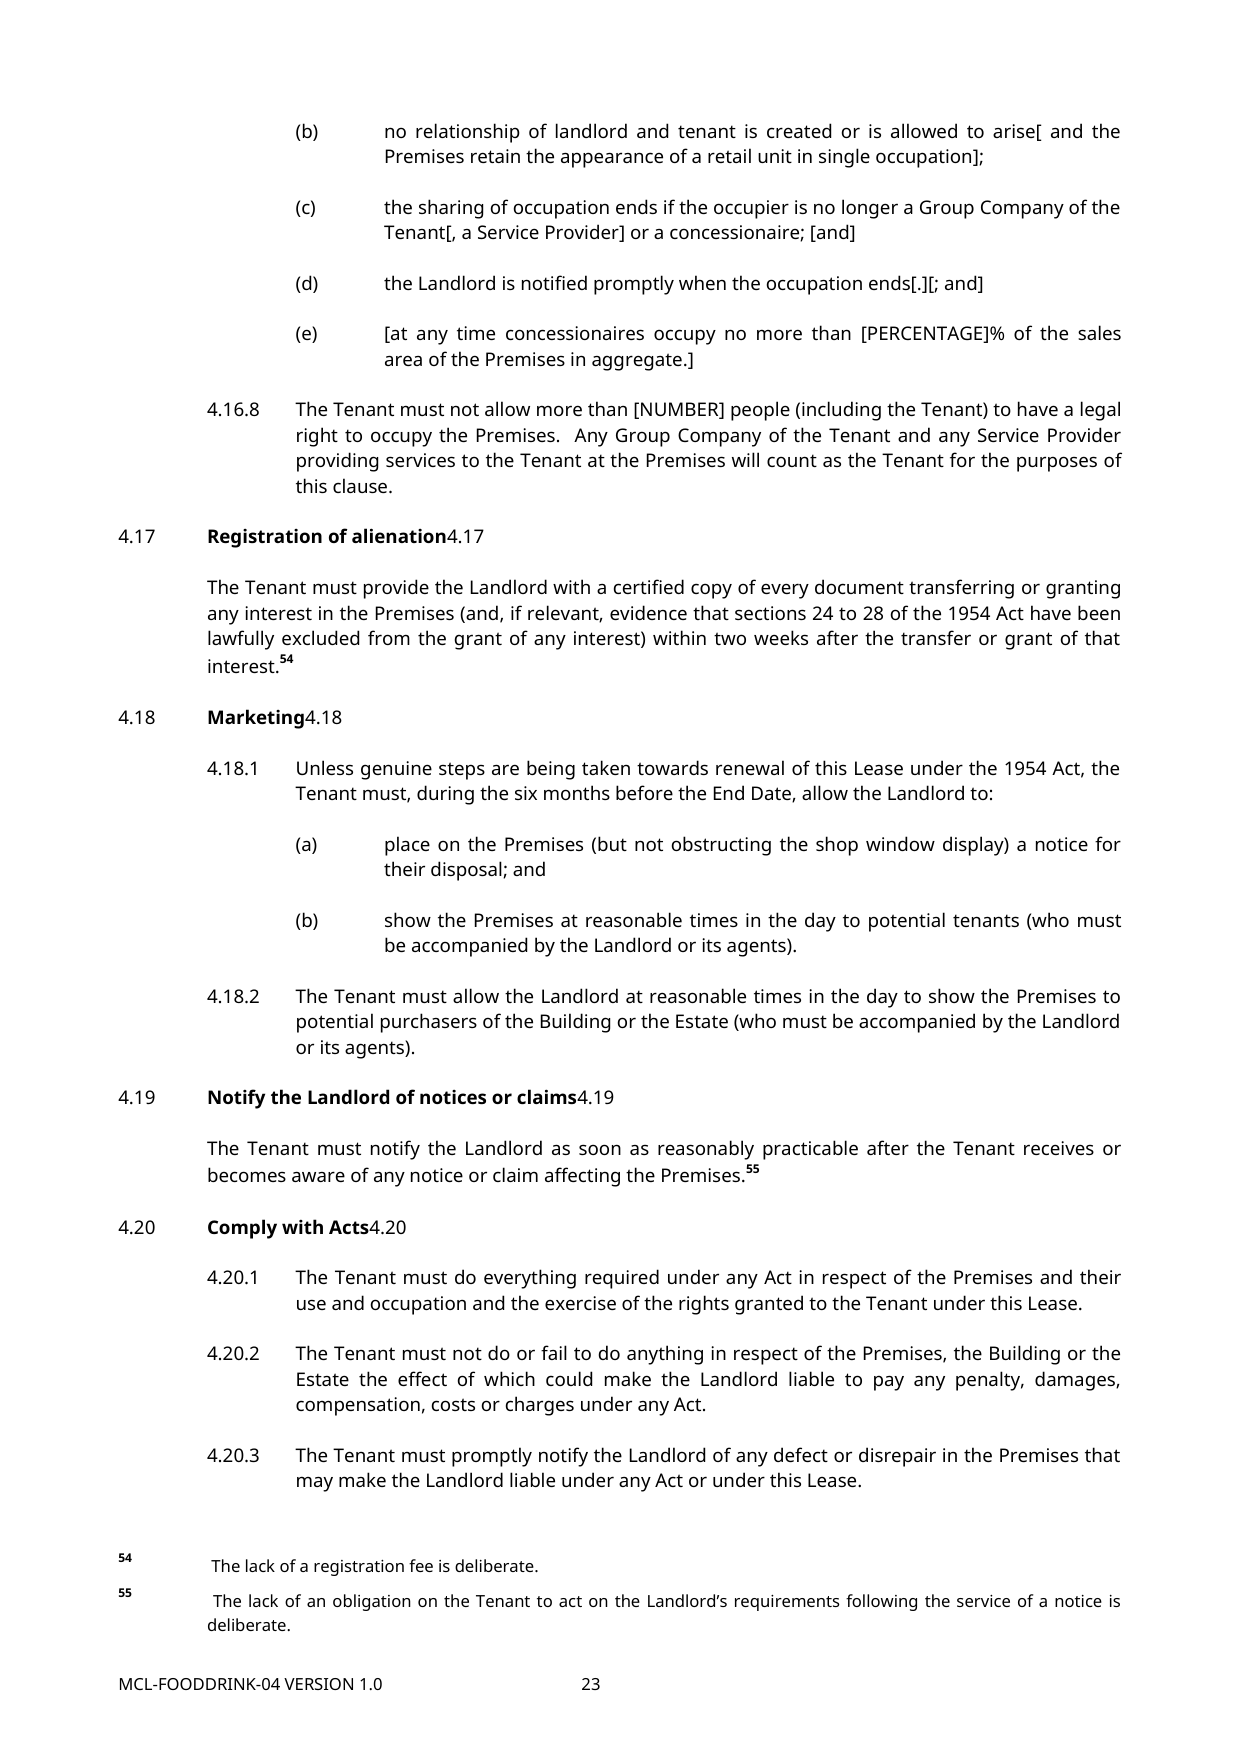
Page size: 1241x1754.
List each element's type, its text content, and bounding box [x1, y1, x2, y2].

text Unless genuine steps are being taken towards renewal of this Lease under the 1954 Act, the Tenant must, during the six months before the End Date, allow the Landlord to: [207, 755, 1122, 806]
text The Tenant must not do or fail to do anything in respect of the Premises, the Building or the Estate the effect of which could make the Landlord liable to pay any penalty, damages, compensation, costs or charges under any Act. [207, 1341, 1122, 1417]
text The Tenant must allow the Landlord at reasonable times in the day to show the Premises to potential purchasers of the Building or the Estate (who must be accompanied by the Landlord or its agents). [207, 983, 1122, 1059]
text The Tenant must notify the Landlord as soon as reasonably practicable after the Tenant receives or becomes aware of any notice or claim affecting the Premises. [207, 1135, 1122, 1189]
text The Tenant must not allow more than [NUMBER] people (including the Tenant) to have a legal right to occupy the Premises. Any Group Company of the Tenant and any Service Provider providing services to the Tenant at the Premises will count as the Tenant for the purposes of this clause. [207, 397, 1122, 499]
text The Tenant must promptly notify the Landlord of any defect or disrepair in the Premises that may make the Landlord liable under any Act or under this Lease. [207, 1442, 1122, 1493]
text place on the Premises (but not obstructing the shop window display) a notice for their disposal; and [295, 831, 1122, 882]
text the Landlord is notified promptly when the occupation ends[.][; and] [295, 270, 1122, 296]
text The Tenant must do everything required under any Act in respect of the Premises and their use and occupation and the exercise of the rights granted to the Tenant under this Lease. [207, 1264, 1122, 1316]
text the sharing of occupation ends if the occupier is no longer a Group Company of the Tenant[, a Service Provider] or a concessionaire; [and] [295, 194, 1122, 245]
text [at any time concessionaires occupy no more than [PERCENTAGE]% of the sales area of the Premises in aggregate.] [295, 321, 1122, 372]
text The Tenant must provide the Landlord with a certified copy of every document transferring or granting any interest in the Premises (and, if relevant, evidence that sections 24 to 28 of the 1954 Act have been lawfully excluded from the grant of any interest) within two weeks after the transfer or grant of that interest. [207, 574, 1122, 679]
text no relationship of landlord and tenant is created or is allowed to arise[ and the Premises retain the appearance of a retail unit in single occupation]; [295, 118, 1122, 169]
text show the Premises at reasonable times in the day to potential tenants (who must be accompanied by the Landlord or its agents). [295, 907, 1122, 958]
